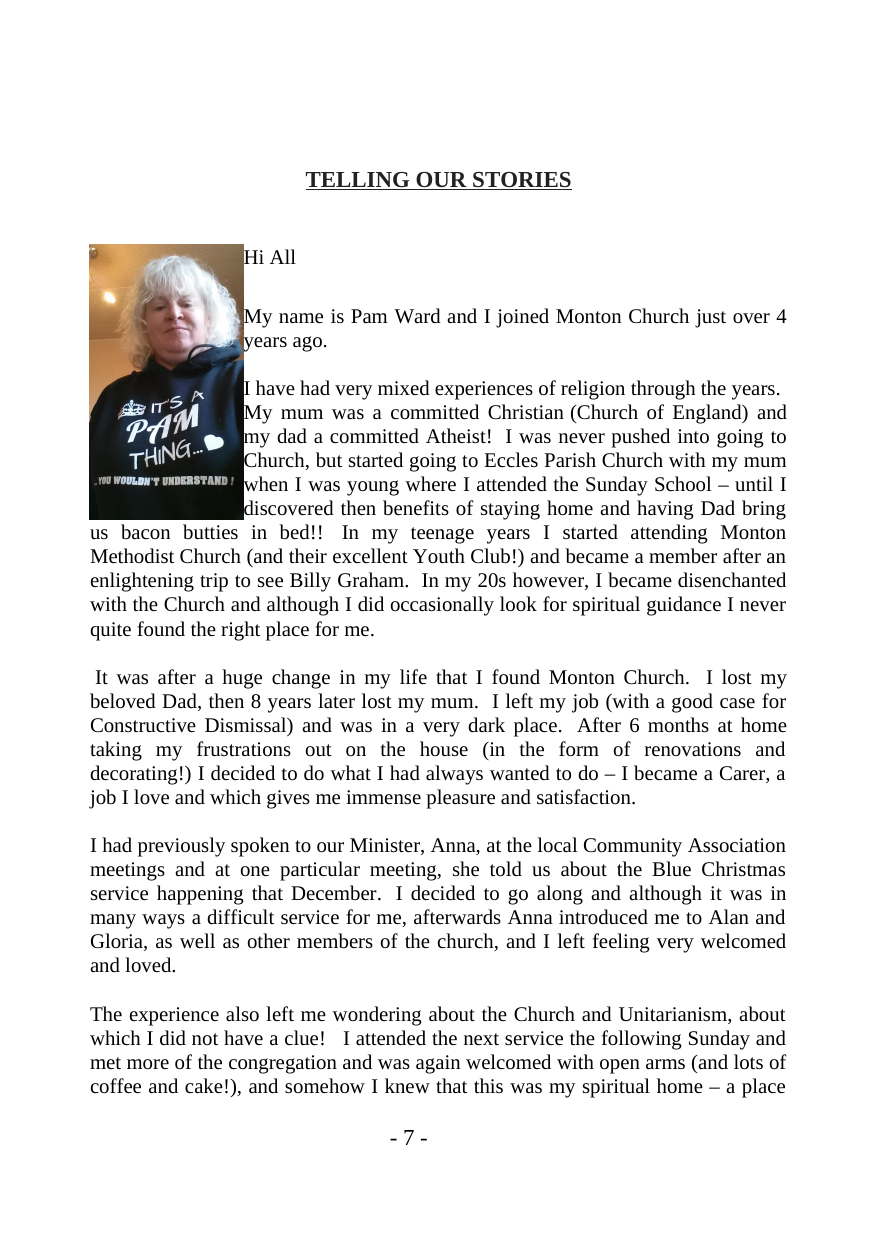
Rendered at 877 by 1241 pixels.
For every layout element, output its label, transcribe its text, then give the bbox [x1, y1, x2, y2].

text My name is Pam Ward and I joined Monton Church just over 4 years ago. [244, 304, 787, 352]
text Hi All [244, 245, 787, 269]
picture [89, 244, 244, 520]
text I had previously spoken to our Minister, Anna, at the local Community Association meetings and at one particular meeting, she told us about the Blue Christmas service happening that December. I decided to go along and although it was in many ways a difficult service for me, afterwards Anna introduced me to Alan and Gloria, as well as other members of the church, and I left feeling very welcomed and loved. [90, 833, 787, 977]
text TELLING OUR STORIES [90, 166, 787, 192]
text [90, 1001, 787, 1098]
text I have had very mixed experiences of religion through the years. My mum was a committed Christian (Church of England) and my dad a committed Atheist! I was never pushed into going to Church, but started going to Eccles Parish Church with my mum when I was young where I attended the Sunday School – until I discovered then benefits of staying home and having Dad bring us bacon butties in bed!! In my teenage years I started attending Monton Methodist Church (and their excellent Youth Club!) and became a member after an enlightening trip to see Billy Graham. In my 20s however, I became disenchanted with the Church and although I did occasionally look for spiritual guidance I never quite found the right place for me. [90, 376, 787, 641]
text It was after a huge change in my life that I found Monton Church. I lost my beloved Dad, then 8 years later lost my mum. I left my job (with a good case for Constructive Dismissal) and was in a very dark place. After 6 months at home taking my frustrations out on the house (in the form of renovations and decorating!) I decided to do what I had always wanted to do – I became a Carer, a job I love and which gives me immense pleasure and satisfaction. [90, 664, 787, 809]
